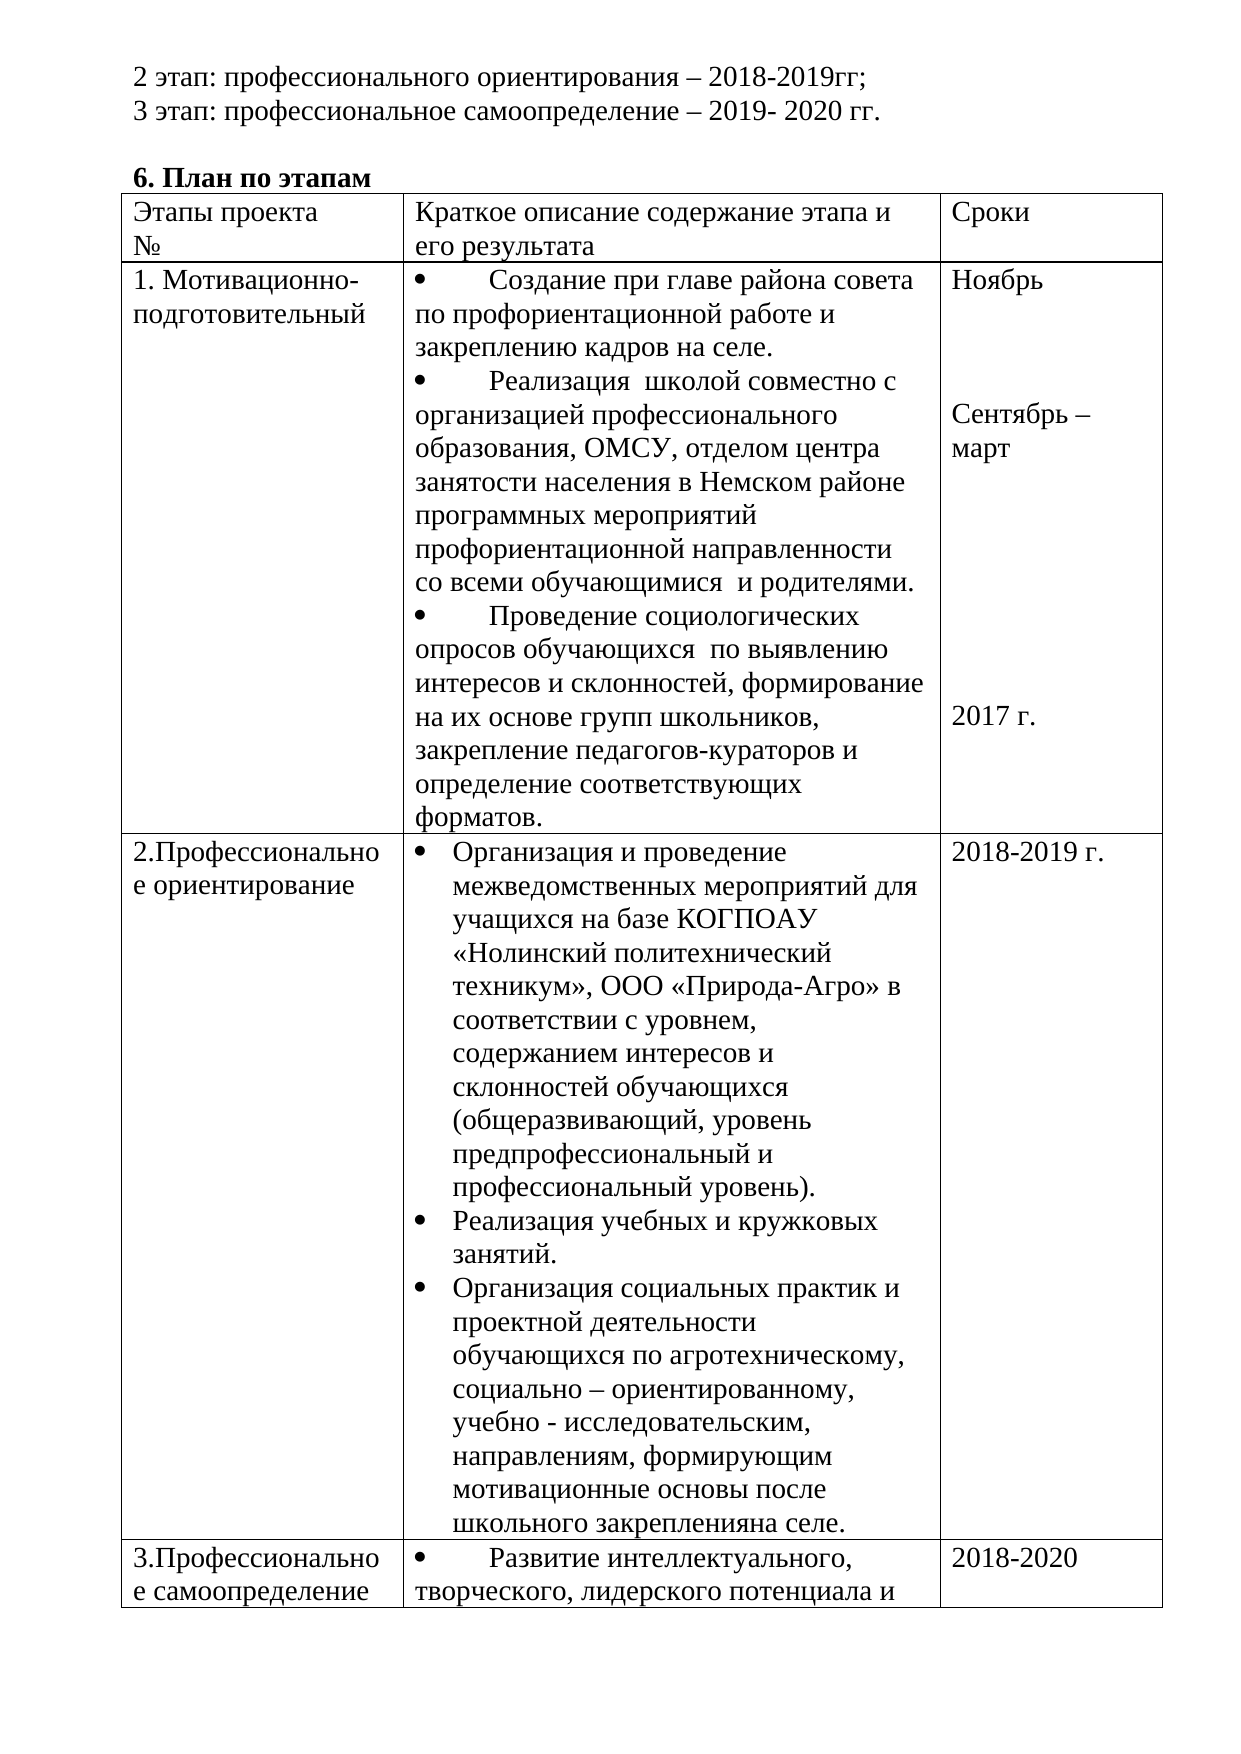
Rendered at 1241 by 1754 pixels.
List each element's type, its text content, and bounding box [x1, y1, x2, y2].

table_cell Создание при главе района совета по профориентационной работе и закреплению кадров на селе. Реализация школой совместно с организацией профессионального образования, ОМСУ, отделом центра занятости населения в Немском районе программных мероприятий профориентационной направленности со всеми обучающимися и родителями. Проведение социологических опросов обучающихся по выявлению интересов и склонностей, формирование на их основе групп школьников, закрепление педагогов-кураторов и определение соответствующих форматов. [404, 263, 940, 833]
table_cell 2018-2020 [941, 1540, 1162, 1607]
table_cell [404, 1540, 940, 1607]
text 6. План по этапам [133, 160, 1152, 193]
text 2 этап: профессионального ориентирования – 2018-2019гг; [133, 59, 1152, 93]
table_cell 2018-2019 г. [941, 834, 1162, 1539]
table_header Этапы проекта № [122, 194, 403, 261]
table_cell Организация и проведение межведомственных мероприятий для учащихся на базе КОГПОАУ «Нолинский политехнический техникум», ООО «Природа-Агро» в соответствии с уровнем, содержанием интересов и склонностей обучающихся (общеразвивающий, уровень предпрофессиональный и профессиональный уровень). Реализация учебных и кружковых занятий. Организация социальных практик и проектной деятельности обучающихся по агротехническому, социально – ориентированному, учебно - исследовательским, направлениям, формирующим мотивационные основы после школьного закрепленияна селе. [404, 834, 940, 1539]
text 3 этап: профессиональное самоопределение – 2019- 2020 гг. [133, 93, 1152, 126]
table_cell Ноябрь Сентябрь – март 2017 г. [941, 263, 1162, 833]
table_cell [122, 1540, 403, 1607]
table_cell 2.Профессиональное ориентирование [122, 834, 403, 1539]
table_cell 1. Мотивационно-подготовительный [122, 263, 403, 833]
table_header Сроки [941, 194, 1162, 261]
table_header Краткое описание содержание этапа и его результата [404, 194, 940, 261]
